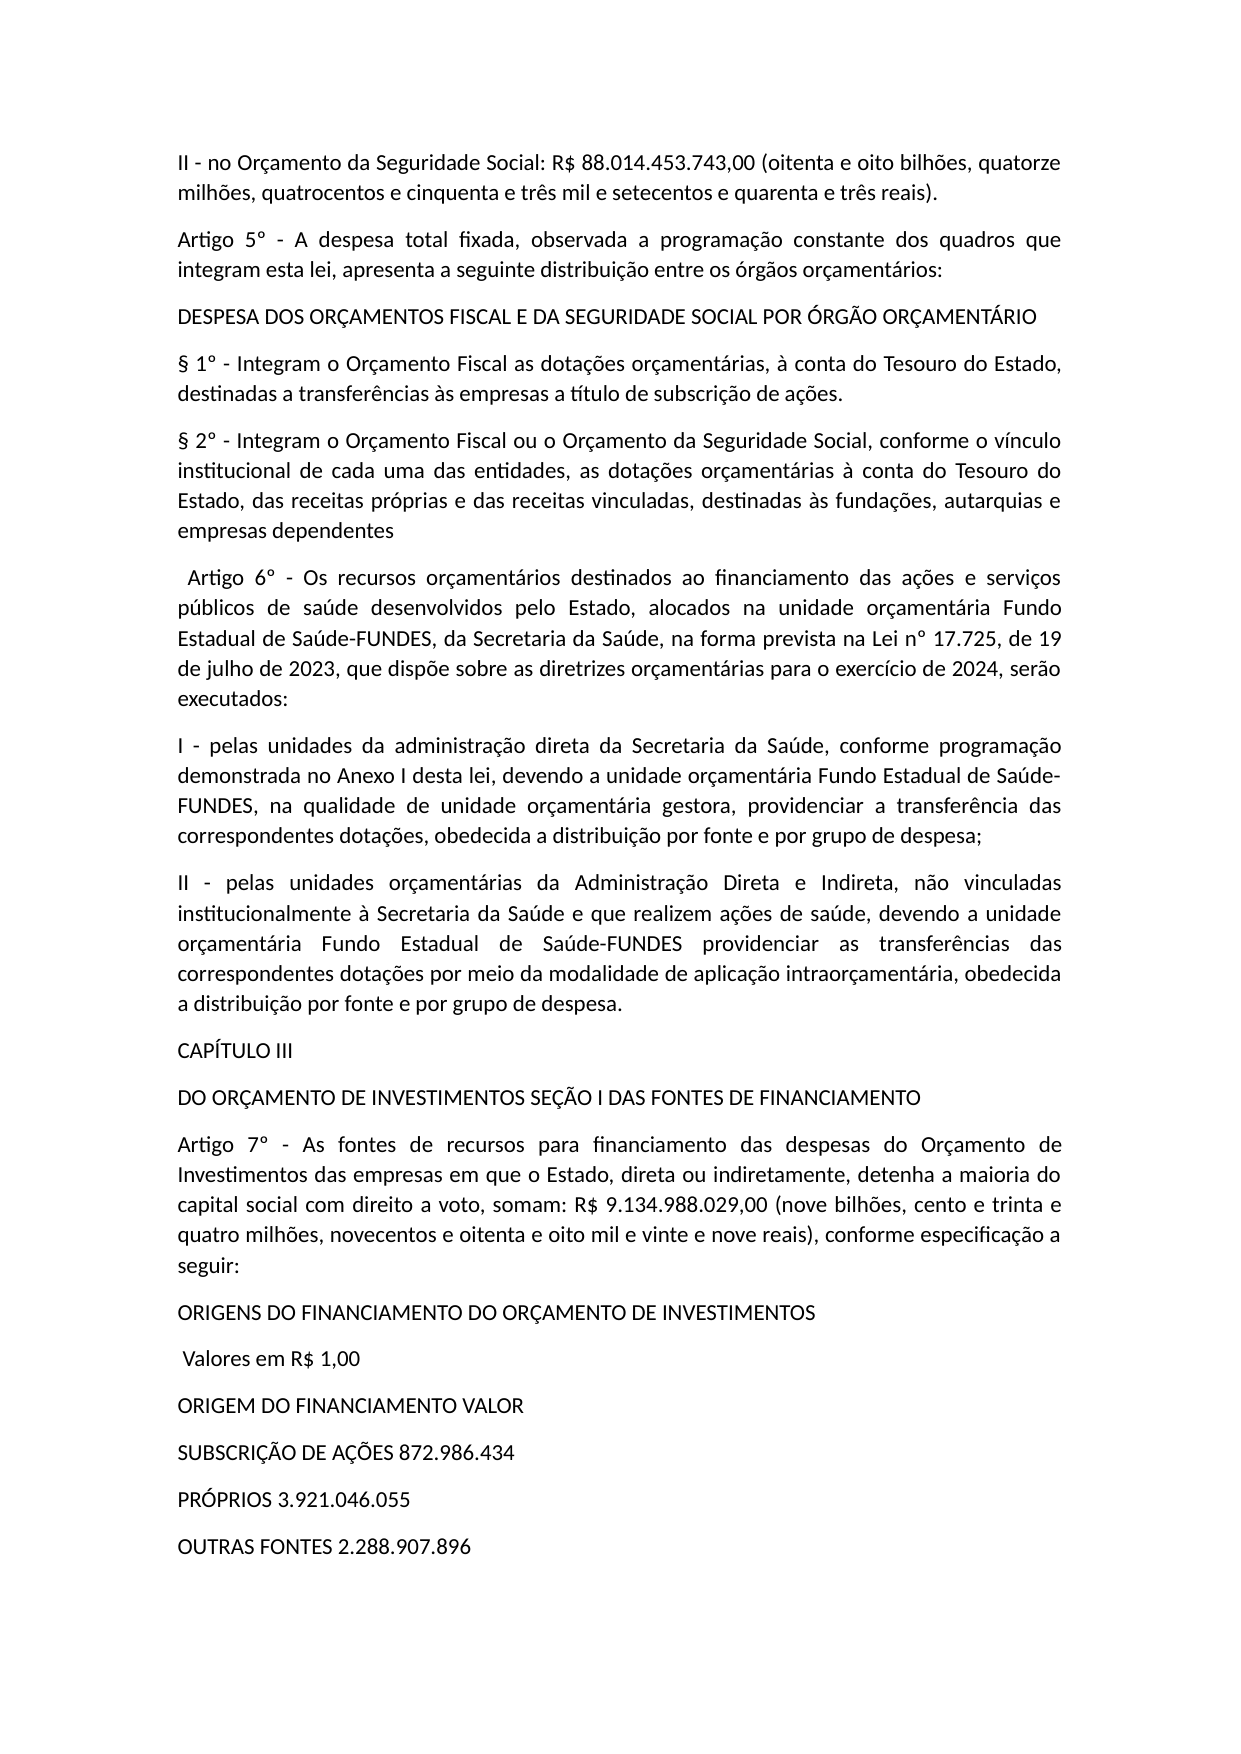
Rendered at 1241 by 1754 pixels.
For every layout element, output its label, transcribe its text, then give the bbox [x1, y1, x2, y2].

text II - pelas unidades orçamentárias da Administração Direta e Indireta, não vinculadas institucionalmente à Secretaria da Saúde e que realizem ações de saúde, devendo a unidade orçamentária Fundo Estadual de Saúde-FUNDES providenciar as transferências das correspondentes dotações por meio da modalidade de aplicação intraorçamentária, obedecida a distribuição por fonte e por grupo de despesa. [177, 868, 1063, 1017]
text II - no Orçamento da Seguridade Social: R$ 88.014.453.743,00 (oitenta e oito bilhões, quatorze milhões, quatrocentos e cinquenta e três mil e setecentos e quarenta e três reais). [177, 148, 1063, 206]
text Artigo 7º - As fontes de recursos para financiamento das despesas do Orçamento de Investimentos das empresas em que o Estado, direta ou indiretamente, detenha a maioria do capital social com direito a voto, somam: R$ 9.134.988.029,00 (nove bilhões, cento e trinta e quatro milhões, novecentos e oitenta e oito mil e vinte e nove reais), conforme especificação a seguir: [177, 1130, 1063, 1279]
text PRÓPRIOS 3.921.046.055 [177, 1485, 1063, 1513]
text Valores em R$ 1,00 [177, 1344, 1063, 1372]
text § 2º - Integram o Orçamento Fiscal ou o Orçamento da Seguridade Social, conforme o vínculo institucional de cada uma das entidades, as dotações orçamentárias à conta do Tesouro do Estado, das receitas próprias e das receitas vinculadas, destinadas às fundações, autarquias e empresas dependentes [177, 426, 1063, 544]
text CAPÍTULO III [177, 1036, 1063, 1064]
text SUBSCRIÇÃO DE AÇÕES 872.986.434 [177, 1438, 1063, 1466]
text ORIGEM DO FINANCIAMENTO VALOR [177, 1391, 1063, 1419]
text DO ORÇAMENTO DE INVESTIMENTOS SEÇÃO I DAS FONTES DE FINANCIAMENTO [177, 1083, 1063, 1111]
text Artigo 6º - Os recursos orçamentários destinados ao financiamento das ações e serviços públicos de saúde desenvolvidos pelo Estado, alocados na unidade orçamentária Fundo Estadual de Saúde-FUNDES, da Secretaria da Saúde, na forma prevista na Lei nº 17.725, de 19 de julho de 2023, que dispõe sobre as diretrizes orçamentárias para o exercício de 2024, serão executados: [177, 563, 1063, 712]
text I - pelas unidades da administração direta da Secretaria da Saúde, conforme programação demonstrada no Anexo I desta lei, devendo a unidade orçamentária Fundo Estadual de Saúde-FUNDES, na qualidade de unidade orçamentária gestora, providenciar a transferência das correspondentes dotações, obedecida a distribuição por fonte e por grupo de despesa; [177, 731, 1063, 849]
text Artigo 5º - A despesa total fixada, observada a programação constante dos quadros que integram esta lei, apresenta a seguinte distribuição entre os órgãos orçamentários: [177, 225, 1063, 283]
text § 1º - Integram o Orçamento Fiscal as dotações orçamentárias, à conta do Tesouro do Estado, destinadas a transferências às empresas a título de subscrição de ações. [177, 349, 1063, 407]
text ORIGENS DO FINANCIAMENTO DO ORÇAMENTO DE INVESTIMENTOS [177, 1298, 1063, 1326]
text OUTRAS FONTES 2.288.907.896 [177, 1532, 1063, 1560]
text DESPESA DOS ORÇAMENTOS FISCAL E DA SEGURIDADE SOCIAL POR ÓRGÃO ORÇAMENTÁRIO [177, 302, 1063, 330]
